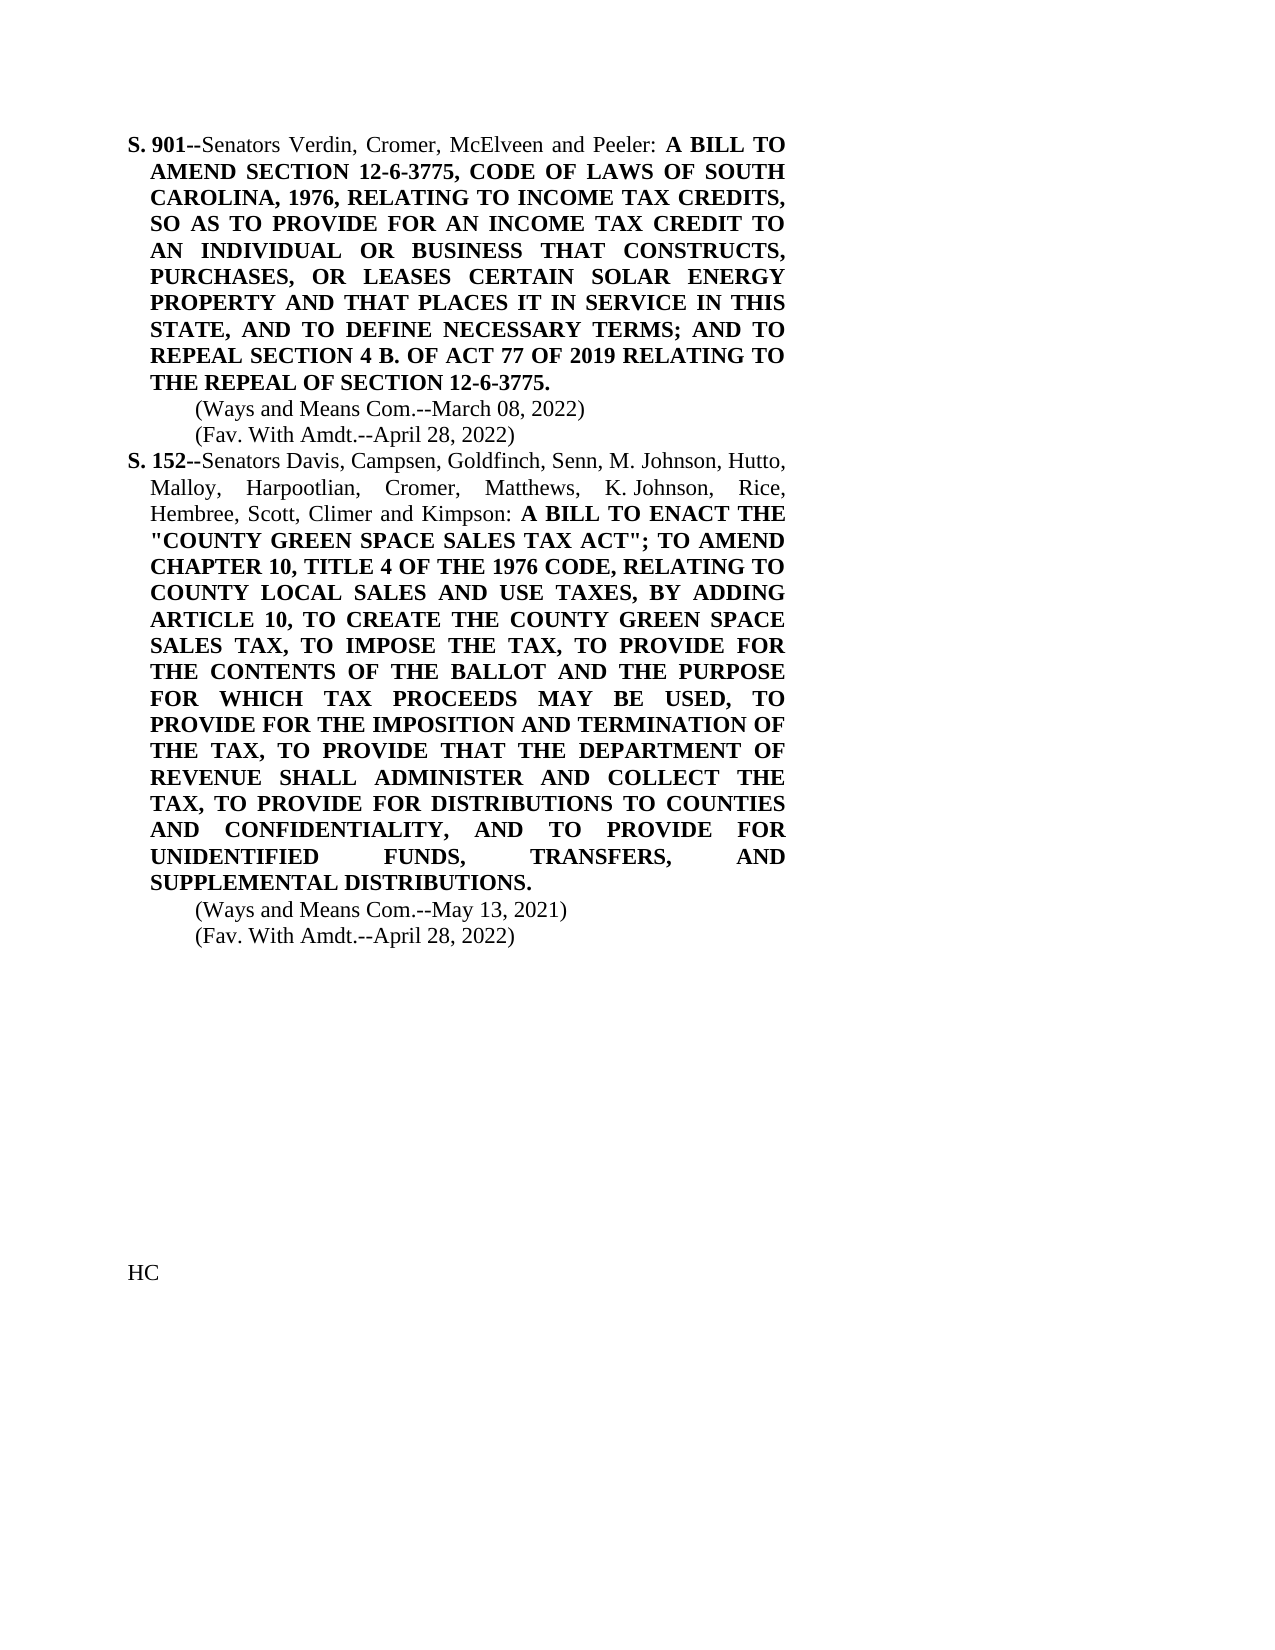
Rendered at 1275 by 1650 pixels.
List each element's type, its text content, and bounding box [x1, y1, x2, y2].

text (Ways and Means Com.--May 13, 2021) [195, 896, 786, 922]
text (Ways and Means Com.--March 08, 2022) [195, 395, 786, 421]
text S. 152--Senators Davis, Campsen, Goldfinch, Senn, M. Johnson, Hutto, Malloy, Harpootlian, Cromer, Matthews, K. Johnson, Rice, Hembree, Scott, Climer and Kimpson: A BILL TO ENACT THE "COUNTY GREEN SPACE SALES TAX ACT"; TO AMEND CHAPTER 10, TITLE 4 OF THE 1976 CODE, RELATING TO COUNTY LOCAL SALES AND USE TAXES, BY ADDING ARTICLE 10, TO CREATE THE COUNTY GREEN SPACE SALES TAX, TO IMPOSE THE TAX, TO PROVIDE FOR THE CONTENTS OF THE BALLOT AND THE PURPOSE FOR WHICH TAX PROCEEDS MAY BE USED, TO PROVIDE FOR THE IMPOSITION AND TERMINATION OF THE TAX, TO PROVIDE THAT THE DEPARTMENT OF REVENUE SHALL ADMINISTER AND COLLECT THE TAX, TO PROVIDE FOR DISTRIBUTIONS TO COUNTIES AND CONFIDENTIALITY, AND TO PROVIDE FOR UNIDENTIFIED FUNDS, TRANSFERS, AND SUPPLEMENTAL DISTRIBUTIONS. [127, 448, 786, 896]
text S. 901--Senators Verdin, Cromer, McElveen and Peeler: A BILL TO AMEND SECTION 12-6-3775, CODE OF LAWS OF SOUTH CAROLINA, 1976, RELATING TO INCOME TAX CREDITS, SO AS TO PROVIDE FOR AN INCOME TAX CREDIT TO AN INDIVIDUAL OR BUSINESS THAT CONSTRUCTS, PURCHASES, OR LEASES CERTAIN SOLAR ENERGY PROPERTY AND THAT PLACES IT IN SERVICE IN THIS STATE, AND TO DEFINE NECESSARY TERMS; AND TO REPEAL SECTION 4 B. OF ACT 77 OF 2019 RELATING TO THE REPEAL OF SECTION 12-6-3775. [127, 131, 786, 395]
text (Fav. With Amdt.--April 28, 2022) [195, 922, 786, 948]
text (Fav. With Amdt.--April 28, 2022) [195, 421, 786, 448]
